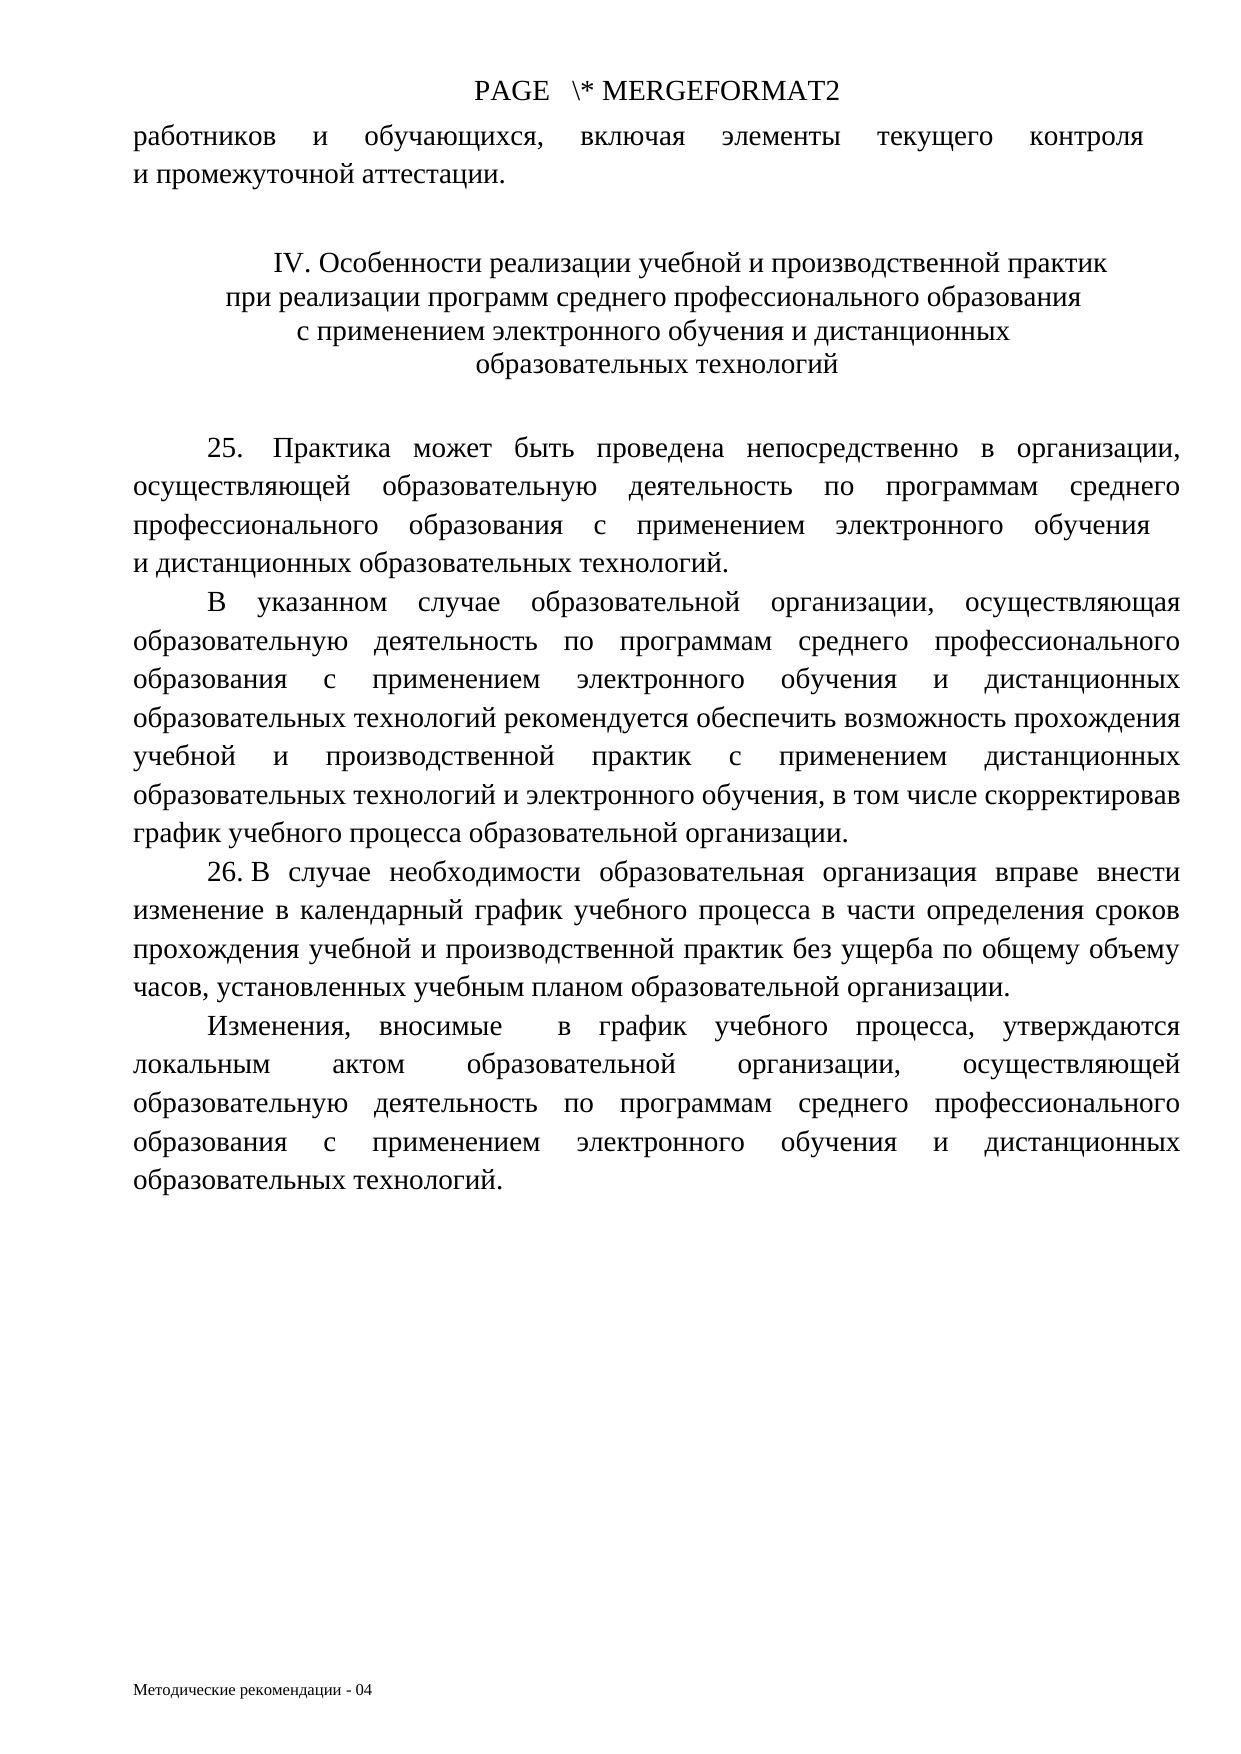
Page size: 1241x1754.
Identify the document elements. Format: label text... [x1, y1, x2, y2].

text IV. Особенности реализации учебной и производственной практик при реализации программ среднего профессионального образования с применением электронного обучения и дистанционных образовательных технологий [133, 246, 1181, 380]
list Изменения, вносимые в график учебного процесса, утверждаются локальным актом образовательной организации, осуществляющей образовательную деятельность по программам среднего профессионального образования с применением электронного обучения и дистанционных образовательных технологий. [133, 1008, 1181, 1196]
list 26. В случае необходимости образовательная организация вправе внести изменение в календарный график учебного процесса в части определения сроков прохождения учебной и производственной практик без ущерба по общему объему часов, установленных учебным планом образовательной организации. [133, 854, 1181, 1003]
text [133, 118, 1181, 190]
list 25. Практика может быть проведена непосредственно в организации, осуществляющей образовательную деятельность по программам среднего профессионального образования с применением электронного обучения и дистанционных образовательных технологий. [133, 430, 1181, 579]
list В указанном случае образовательной организации, осуществляющая образовательную деятельность по программам среднего профессионального образования с применением электронного обучения и дистанционных образовательных технологий рекомендуется обеспечить возможность прохождения учебной и производственной практик с применением дистанционных образовательных технологий и электронного обучения, в том числе скорректировав график учебного процесса образовательной организации. [133, 584, 1181, 849]
